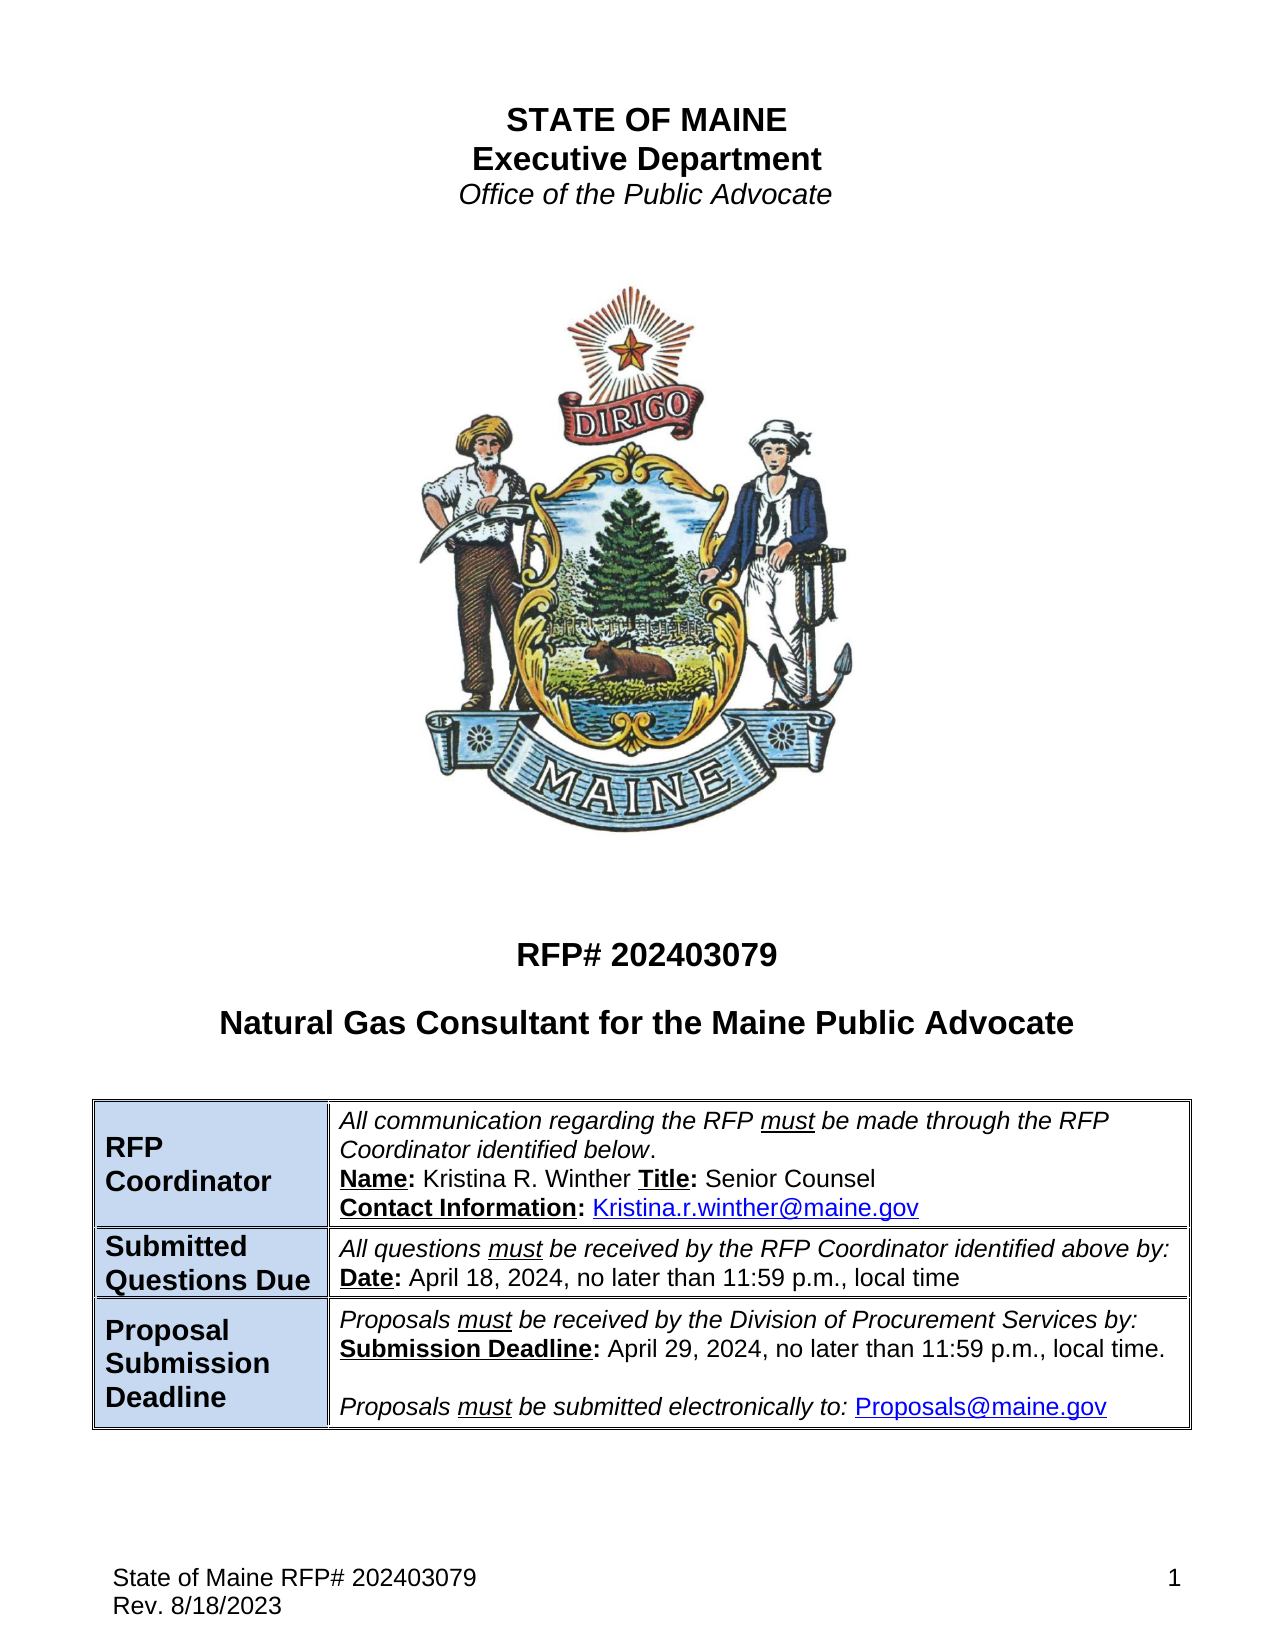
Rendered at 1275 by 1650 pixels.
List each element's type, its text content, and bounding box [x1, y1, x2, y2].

text RFP# 202403079 [112, 936, 1181, 974]
text STATE OF MAINE [112, 100, 1181, 139]
table_cell Proposals must be received by the Division of Procurement Services by: Submission Deadline: April 29, 2024, no later than 11:59 p.m., local time. Proposals must be submitted electronically to: Proposals@maine.gov [328, 1296, 1191, 1427]
text Office of the Public Advocate [112, 177, 1181, 211]
text Natural Gas Consultant for the Maine Public Advocate [112, 1003, 1181, 1041]
text Executive Department [112, 139, 1181, 177]
table_cell All questions must be received by the RFP Coordinator identified above by: Date: April 18, 2024, no later than 11:59 p.m., local time [330, 1226, 1189, 1296]
table_cell Proposal Submission Deadline [94, 1296, 328, 1427]
table_header RFP Coordinator [95, 1102, 328, 1226]
table_cell Submitted Questions Due [95, 1226, 327, 1296]
table_header All communication regarding the RFP must be made through the RFP Coordinator identified below. Name: Kristina R. Winther Title: Senior Counsel Contact Information: Kristina.r.winther@maine.gov [328, 1102, 1189, 1226]
picture [410, 269, 865, 850]
